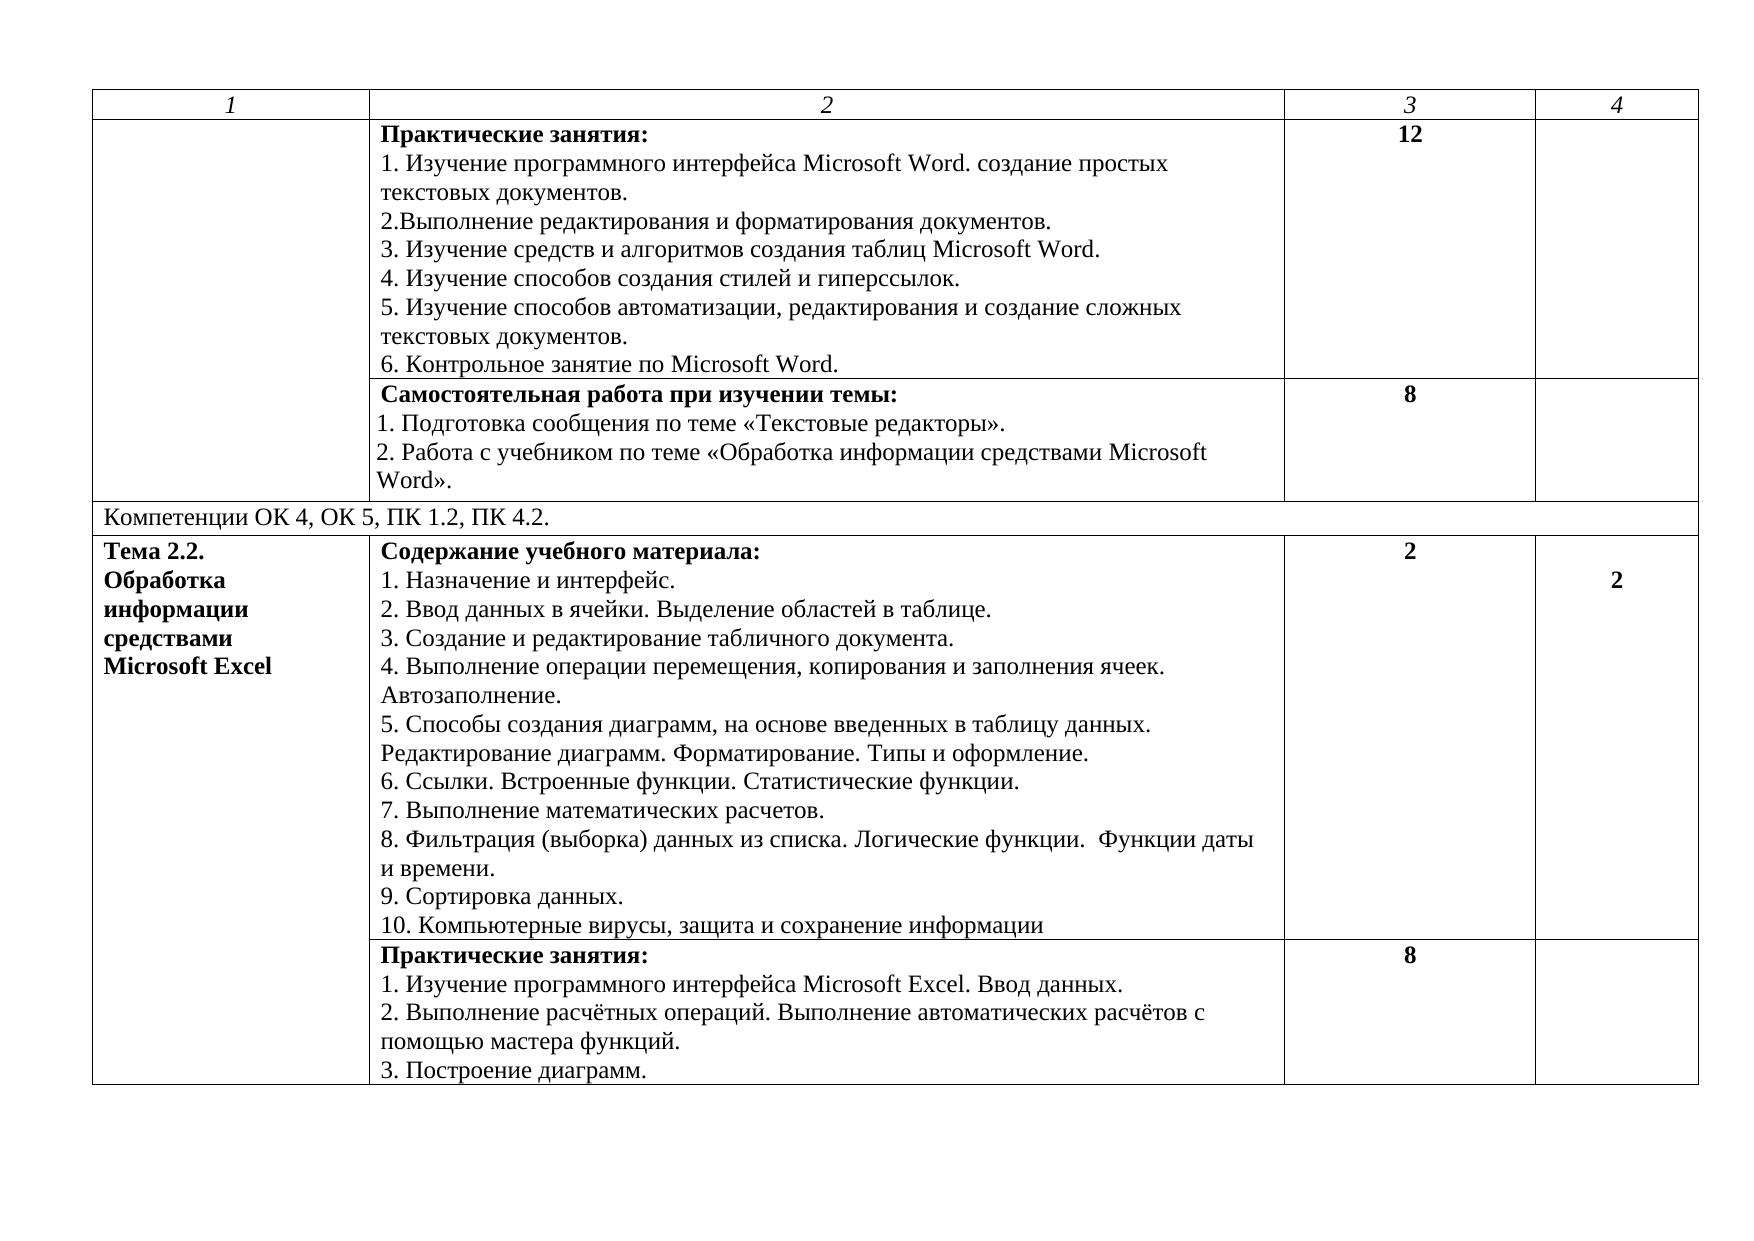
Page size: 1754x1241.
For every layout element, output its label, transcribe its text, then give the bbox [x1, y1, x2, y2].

table_header 2 [370, 90, 1284, 118]
table_header 4 [1536, 90, 1698, 118]
table_cell 8 [1285, 940, 1535, 1084]
table_cell 8 [1285, 379, 1535, 501]
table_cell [370, 940, 1284, 1084]
table_cell Компетенции ОК 4, ОК 5, ПК 1.2, ПК 4.2. [93, 502, 1698, 535]
table_header 3 [1285, 90, 1535, 118]
table_cell [1536, 379, 1698, 501]
table_cell 12 [1285, 120, 1535, 378]
table_cell [1536, 120, 1698, 378]
table_cell Содержание учебного материала: 1. Назначение и интерфейс. 2. Ввод данных в ячейки. Выделение областей в таблице. 3. Создание и редактирование табличного документа. 4. Выполнение операции перемещения, копирования и заполнения ячеек. Автозаполнение. 5. Способы создания диаграмм, на основе введенных в таблицу данных. Редактирование диаграмм. Форматирование. Типы и оформление. 6. Ссылки. Встроенные функции. Статистические функции. 7. Выполнение математических расчетов. 8. Фильтрация (выборка) данных из списка. Логические функции. Функции даты и времени. 9. Сортировка данных. 10. Компьютерные вирусы, защита и сохранение информации [370, 536, 1284, 939]
table_cell Самостоятельная работа при изучении темы: 1. Подготовка сообщения по теме «Текстовые редакторы». 2. Работа с учебником по теме «Обработка информации средствами Microsoft Word». [370, 379, 1284, 501]
table_cell 2 [1285, 536, 1535, 939]
table_header 1 [93, 90, 369, 118]
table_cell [93, 120, 369, 501]
table_cell Практические занятия: 1. Изучение программного интерфейса Microsoft Word. создание простых текстовых документов. 2.Выполнение редактирования и форматирования документов. 3. Изучение средств и алгоритмов создания таблиц Microsoft Word. 4. Изучение способов создания стилей и гиперссылок. 5. Изучение способов автоматизации, редактирования и создание сложных текстовых документов. 6. Контрольное занятие по Microsoft Word. [370, 120, 1284, 378]
table_cell Тема 2.2. Обработка информации средствами Microsoft Excel [93, 536, 369, 1084]
table_cell 2 [1536, 536, 1698, 939]
table_cell [1536, 940, 1698, 1084]
